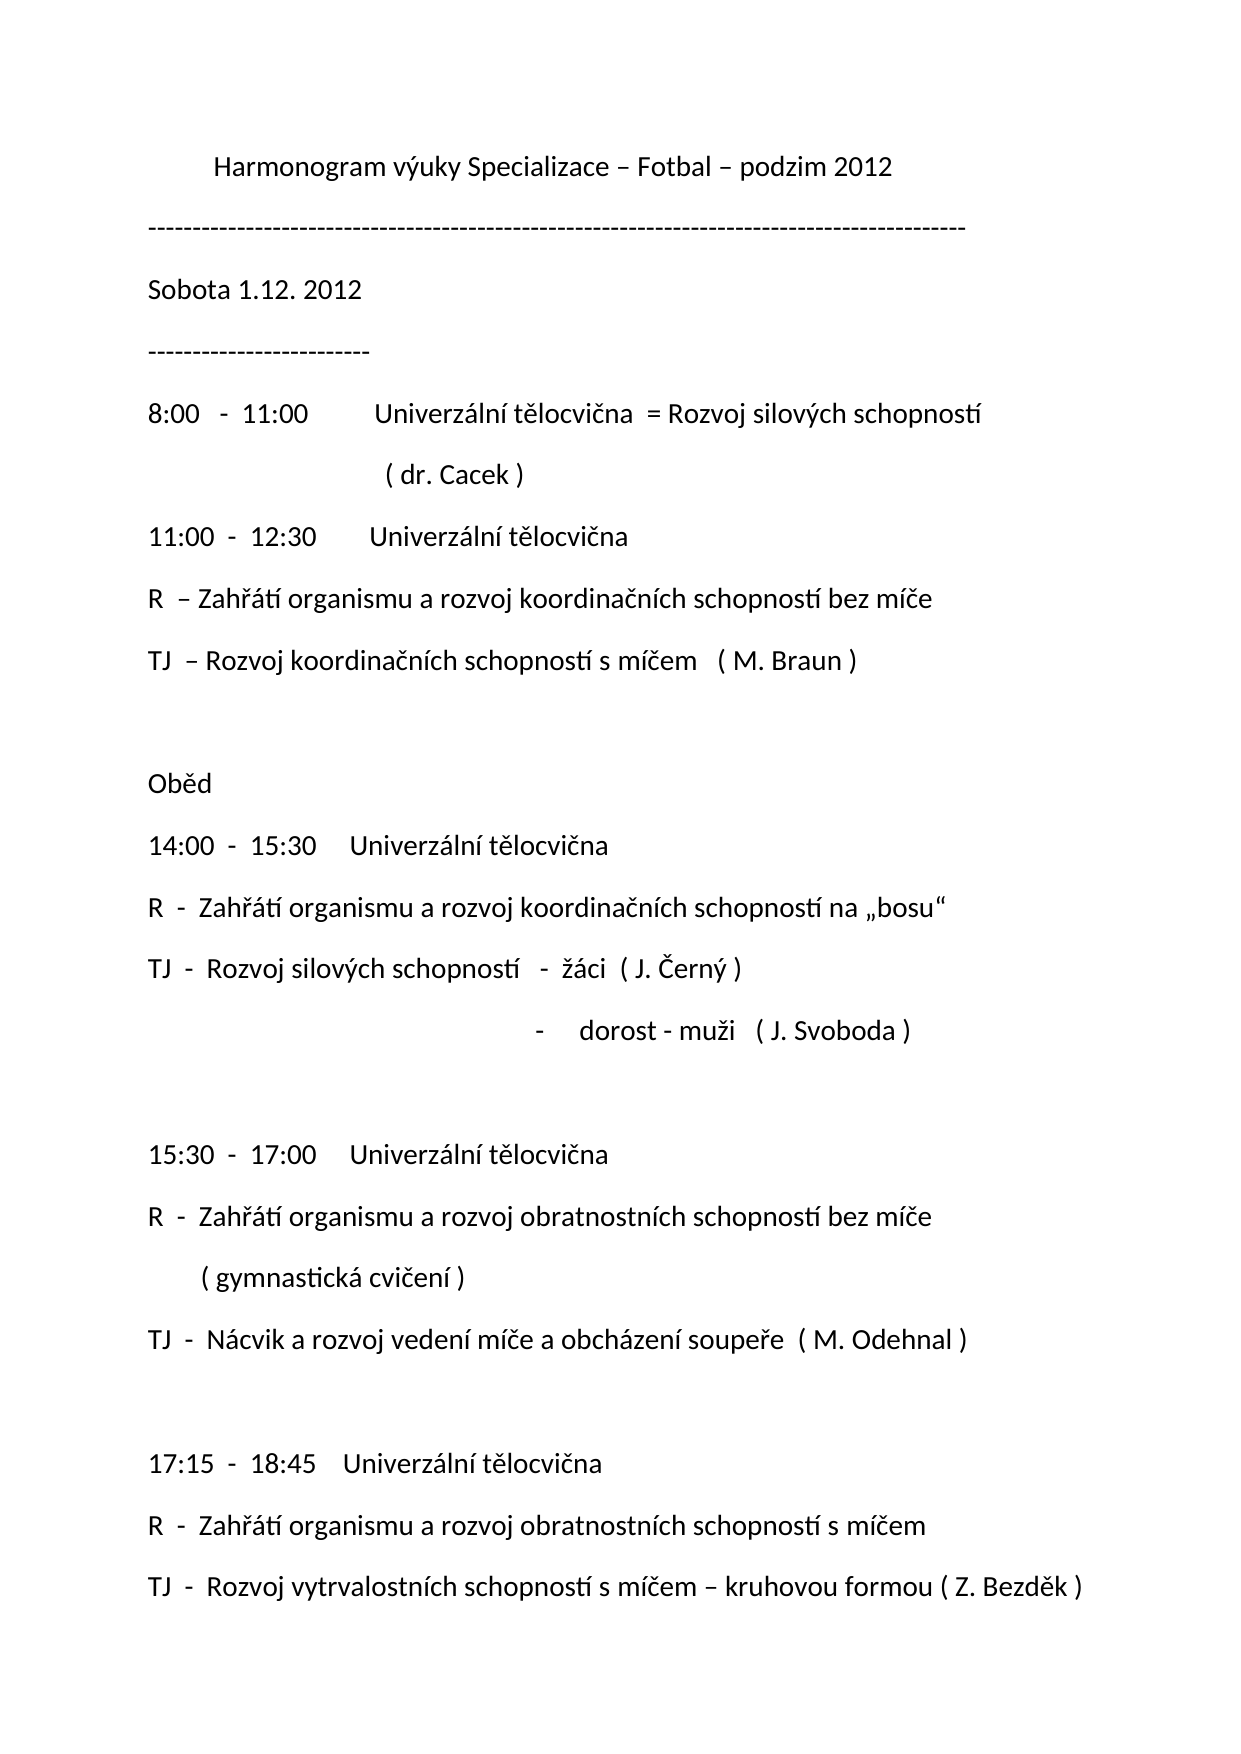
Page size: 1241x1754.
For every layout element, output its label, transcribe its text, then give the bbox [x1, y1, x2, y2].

text Oběd [148, 765, 1093, 801]
text R - Zahřátí organismu a rozvoj obratnostních schopností s míčem [148, 1507, 1093, 1542]
text 14:00 - 15:30 Univerzální tělocvična [148, 827, 1093, 863]
text ( dr. Cacek ) [148, 456, 1093, 492]
text ------------------------- [148, 333, 1093, 368]
text ( gymnastická cvičení ) [148, 1259, 1093, 1295]
text 15:30 - 17:00 Univerzální tělocvična [148, 1136, 1093, 1172]
text R – Zahřátí organismu a rozvoj koordinačních schopností bez míče [148, 580, 1093, 616]
text TJ - Rozvoj vytrvalostních schopností s míčem – kruhovou formou ( Z. Bezděk ) [148, 1568, 1093, 1604]
text 17:15 - 18:45 Univerzální tělocvična [148, 1445, 1093, 1480]
text 8:00 - 11:00 Univerzální tělocvična = Rozvoj silových schopností [148, 395, 1093, 430]
text TJ - Nácvik a rozvoj vedení míče a obcházení soupeře ( M. Odehnal ) [148, 1321, 1093, 1357]
text TJ – Rozvoj koordinačních schopností s míčem ( M. Braun ) [148, 642, 1093, 677]
text 11:00 - 12:30 Univerzální tělocvična [148, 518, 1093, 554]
text R - Zahřátí organismu a rozvoj koordinačních schopností na „bosu“ [148, 889, 1093, 924]
list dorost - muži ( J. Svoboda ) [535, 1012, 1093, 1048]
text -------------------------------------------------------------------------------------------- [148, 209, 1093, 245]
text TJ - Rozvoj silových schopností - žáci ( J. Černý ) [148, 951, 1093, 986]
text Sobota 1.12. 2012 [148, 271, 1093, 307]
text R - Zahřátí organismu a rozvoj obratnostních schopností bez míče [148, 1198, 1093, 1233]
text Harmonogram výuky Specializace – Fotbal – podzim 2012 [148, 148, 1093, 183]
